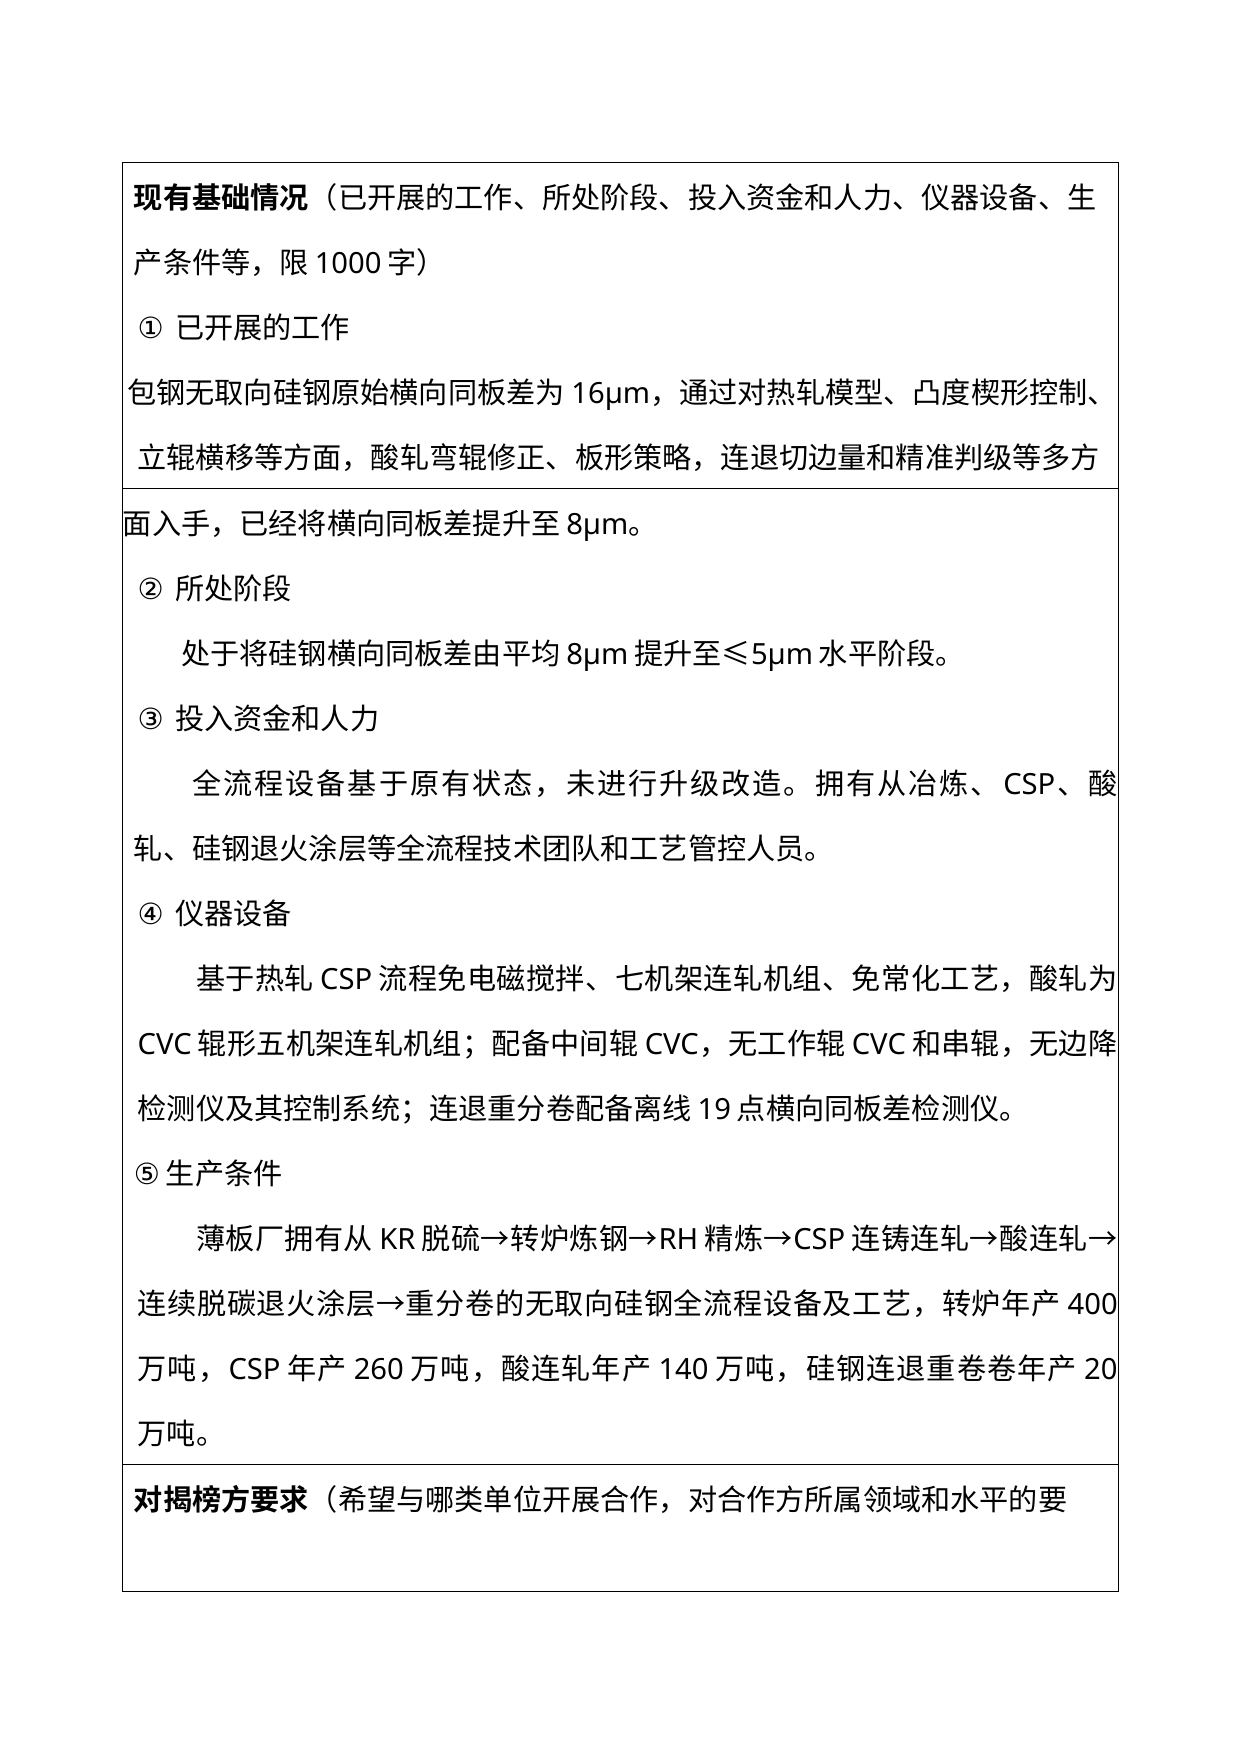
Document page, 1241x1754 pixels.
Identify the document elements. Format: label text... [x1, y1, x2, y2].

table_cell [123, 163, 1118, 488]
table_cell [123, 1465, 1118, 1591]
table_cell 面入手，已经将横向同板差提升至8μm。 所处阶段 处于将硅钢横向同板差由平均8μm提升至≤5μm水平阶段。 投入资金和人力 全流程设备基于原有状态，未进行升级改造。拥有从冶炼、CSP、酸轧、硅钢退火涂层等全流程技术团队和工艺管控人员。 仪器设备 基于热轧CSP流程免电磁搅拌、七机架连轧机组、免常化工艺，酸轧为CVC辊形五机架连轧机组；配备中间辊CVC，无工作辊CVC和串辊，无边降检测仪及其控制系统；连退重分卷配备离线19点横向同板差检测仪。 ⑤生产条件 薄板厂拥有从KR脱硫→转炉炼钢→RH精炼→CSP连铸连轧→酸连轧→连续脱碳退火涂层→重分卷的无取向硅钢全流程设备及工艺，转炉年产400万吨，CSP年产260万吨，酸连轧年产140万吨，硅钢连退重卷卷年产20万吨。 [123, 489, 1118, 1464]
